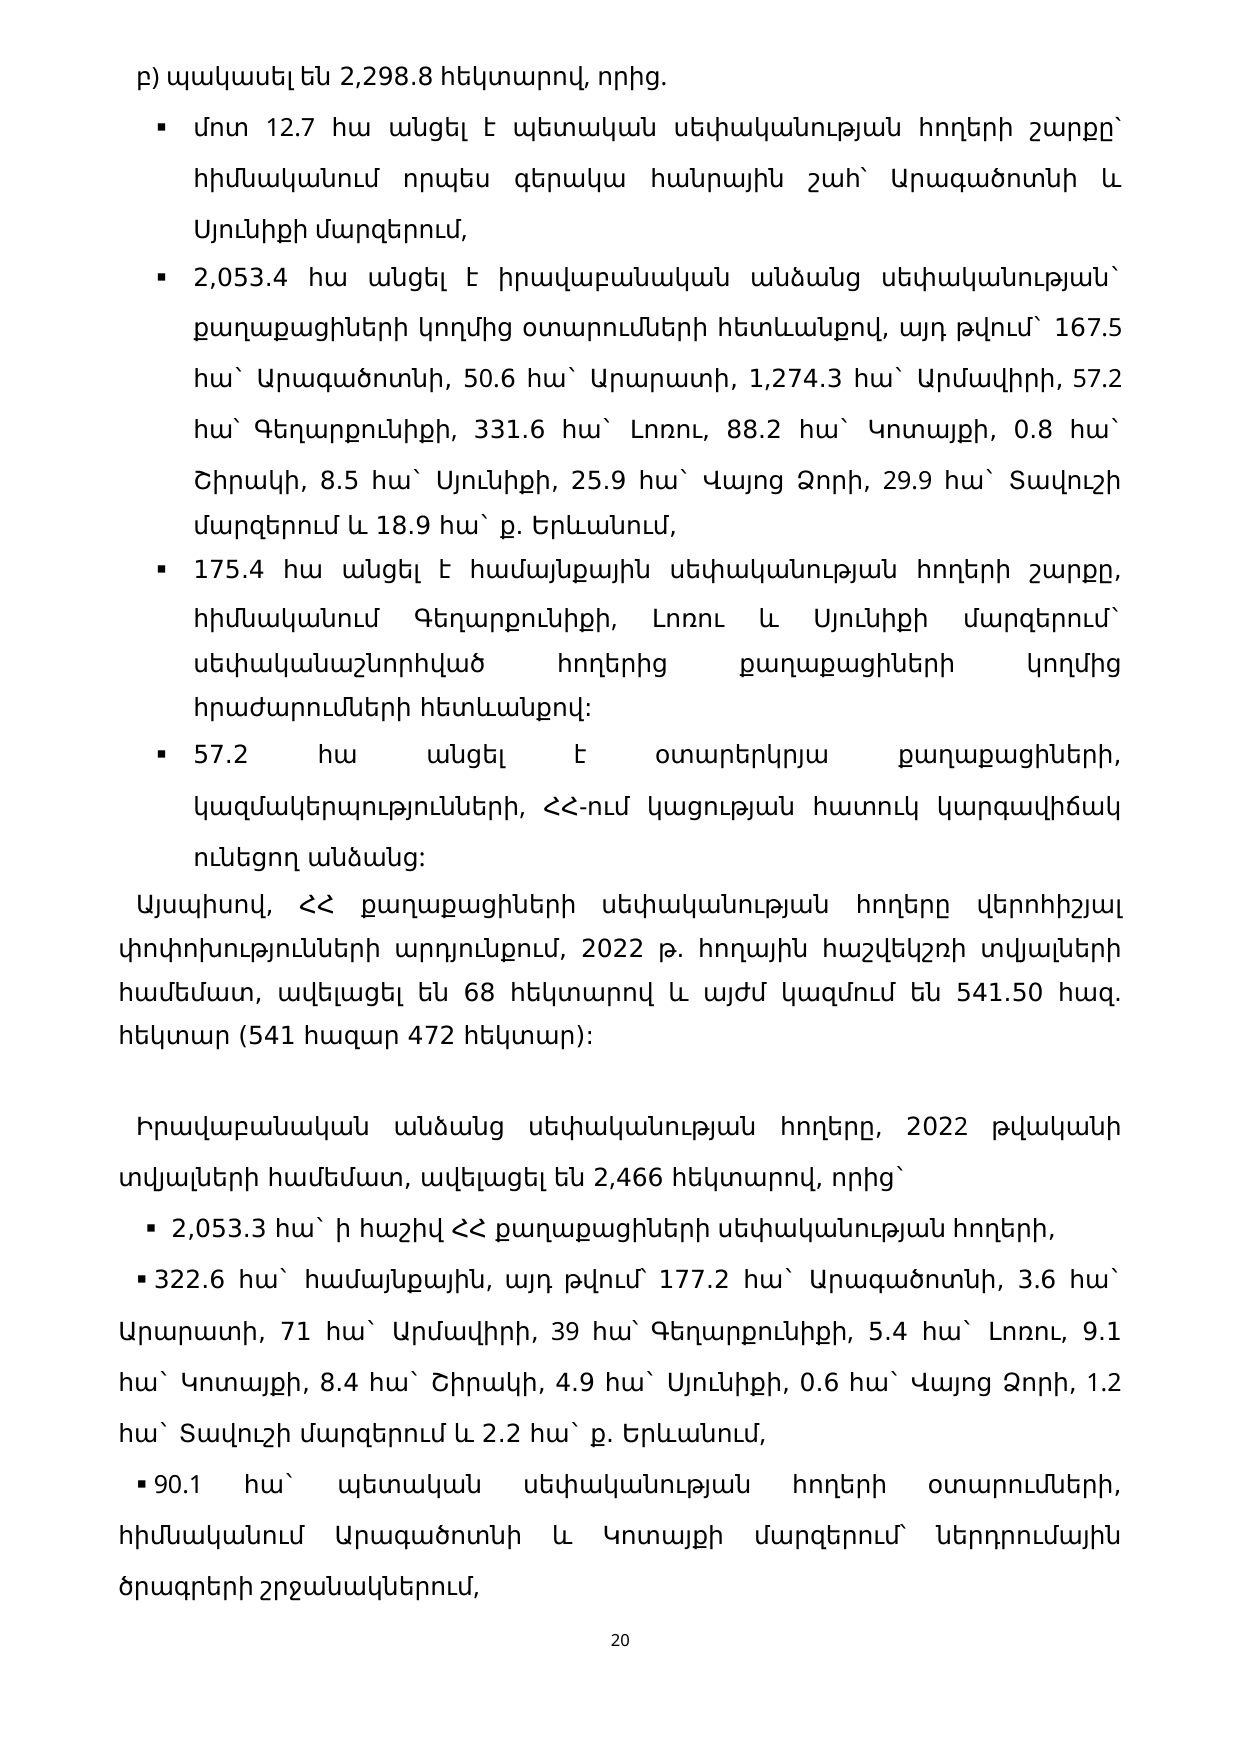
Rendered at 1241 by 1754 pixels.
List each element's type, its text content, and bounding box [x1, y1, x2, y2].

text Իրավաբանական անձանց սեփականության հողերը, 2022 թվականի տվյալների համեմատ, ավելացել են 2,466 հեկտարով, որից` [118, 1109, 1122, 1194]
text բ) պակասել են 2,298.8 հեկտարով, որից. [118, 59, 1122, 93]
list մոտ 12.7 հա անցել է պետական սեփականության հողերի շարքը` հիմնականում որպես գերակա հանրային շահ՝ Արագածոտնի և Սյունիքի մարզերում, [156, 110, 1122, 246]
list 2,053.3 հա` ի հաշիվ ՀՀ քաղաքացիների սեփականության հողերի, [127, 1211, 1122, 1245]
list 90.1 հա` պետական սեփականության հողերի օտարումների, հիմնականում Արագածոտնի և Կոտայքի մարզերում՝ ներդրումային ծրագրերի շրջանակներում, [118, 1466, 1122, 1602]
list 175.4 հա անցել է համայնքային սեփականության հողերի շարքը, հիմնականում Գեղարքունիքի, Լոռու և Սյունիքի մարզերում` սեփականաշնորհված հողերից քաղաքացիների կողմից հրաժարումների հետևանքով: [156, 555, 1122, 723]
list 57.2 հա անցել է օտարերկրյա քաղաքացիների, կազմակերպությունների, ՀՀ-ում կացության հատուկ կարգավիճակ ունեցող անձանց: [156, 737, 1122, 873]
list 322.6 հա` համայնքային, այդ թվում՝ 177.2 հա` Արագածոտնի, 3.6 հա` Արարատի, 71 հա` Արմավիրի, 39 հա՝ Գեղարքունիքի, 5.4 հա` Լոռու, 9.1 հա` Կոտայքի, 8.4 հա` Շիրակի, 4.9 հա` Սյունիքի, 0.6 հա` Վայոց Ձորի, 1.2 հա` Տավուշի մարզերում և 2.2 հա` ք. Երևանում, [118, 1262, 1122, 1449]
list 2,053.4 հա անցել է իրավաբանական անձանց սեփականության` քաղաքացիների կողմից օտարումների հետևանքով, այդ թվում` 167.5 հա` Արագածոտնի, 50.6 հա` Արարատի, 1,274.3 հա` Արմավիրի, 57.2 հա՝ Գեղարքունիքի, 331.6 հա` Լոռու, 88.2 հա` Կոտայքի, 0.8 հա` Շիրակի, 8.5 հա` Սյունիքի, 25.9 հա` Վայոց Ձորի, 29.9 հա` Տավուշի մարզերում և 18.9 հա` ք. Երևանում, [156, 263, 1122, 540]
text Այսպիսով, ՀՀ քաղաքացիների սեփականության հողերը վերոհիշյալ փոփոխությունների արդյունքում, 2022 թ. հողային հաշվեկշռի տվյալների համեմատ, ավելացել են 68 հեկտարով և այժմ կազմում են 541.50 հազ. հեկտար (541 հազար 472 հեկտար): [118, 890, 1122, 1051]
